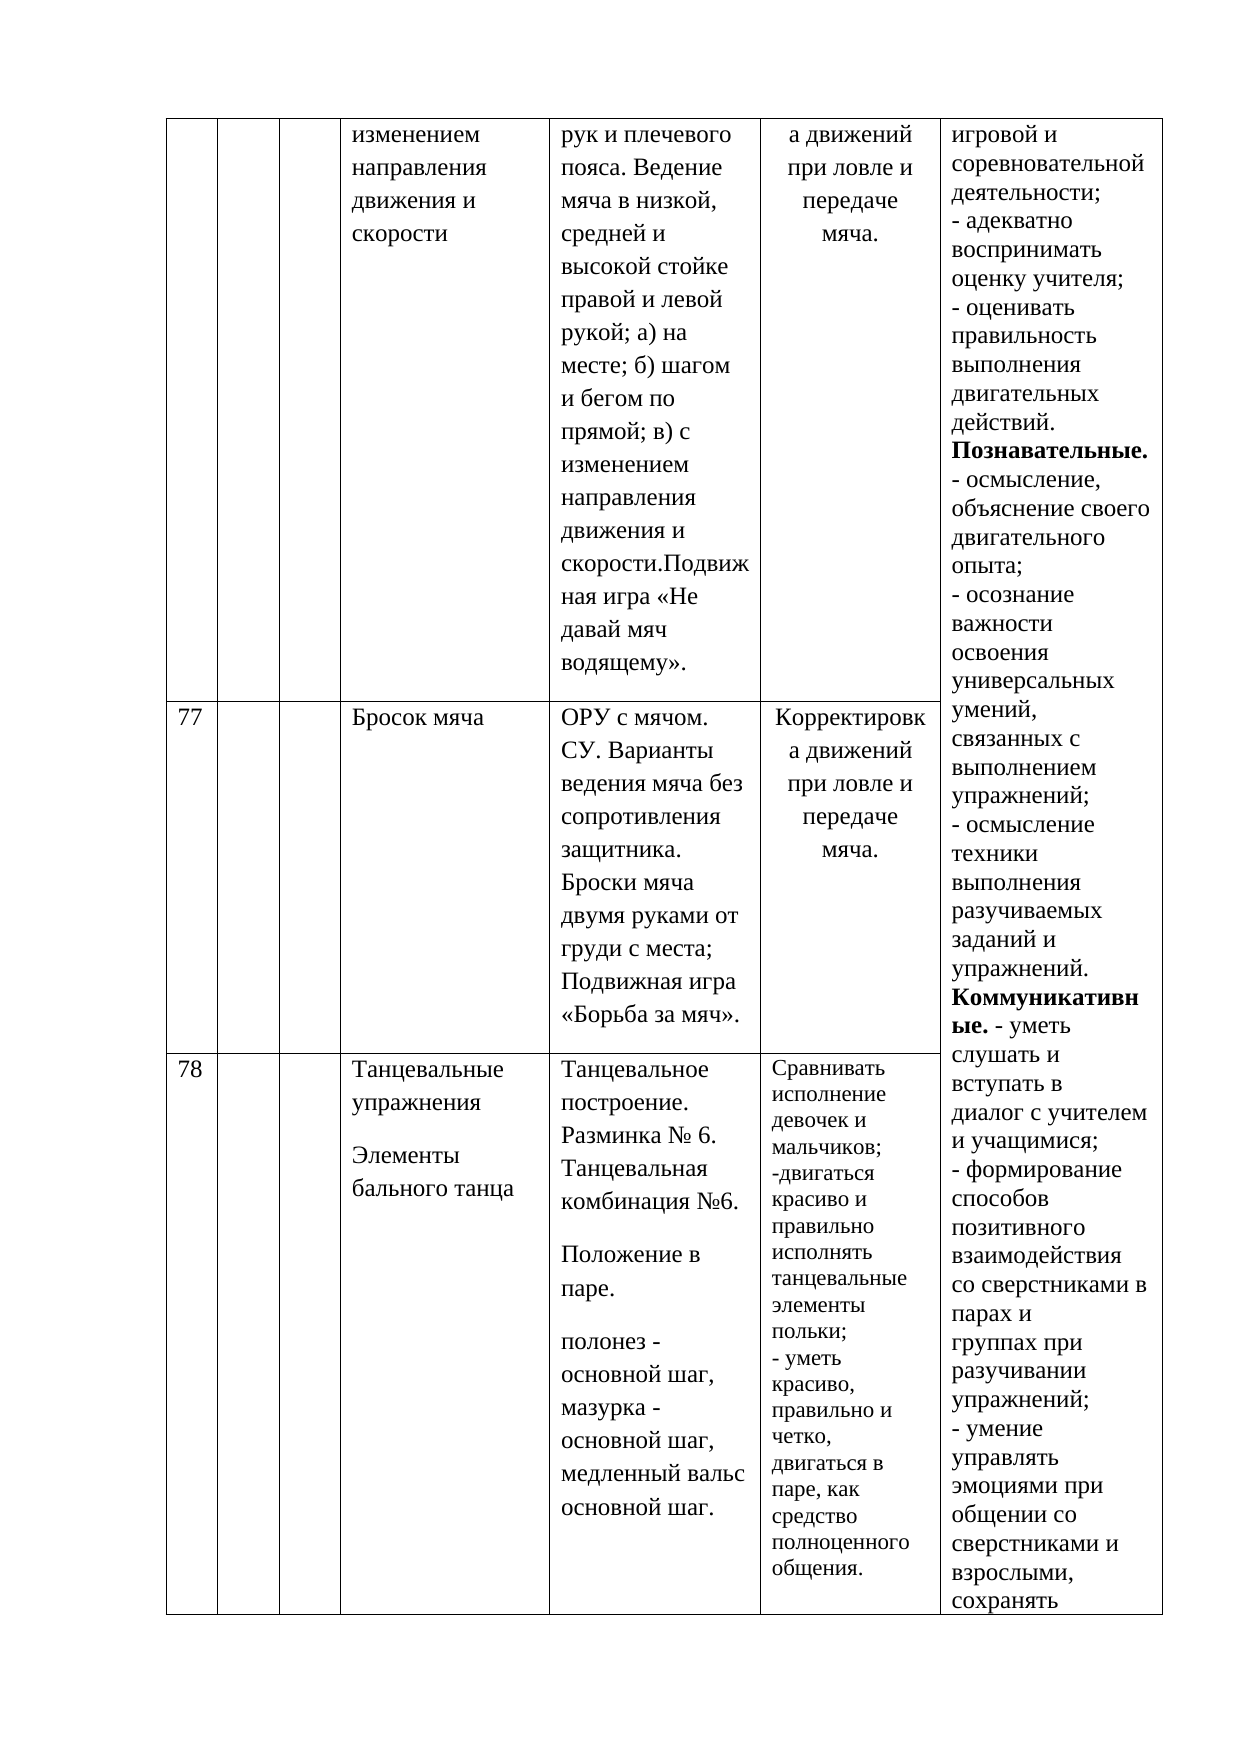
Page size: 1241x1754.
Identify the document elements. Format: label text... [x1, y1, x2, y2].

table_cell [218, 119, 279, 701]
table_cell [218, 1054, 279, 1614]
table_cell [280, 702, 340, 1053]
table_cell 78 [167, 1054, 217, 1614]
table_cell Бросок мяча [341, 702, 549, 1053]
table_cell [341, 119, 549, 701]
table_cell [280, 119, 340, 701]
table_cell ОРУ с мячом. СУ. Варианты ведения мяча без сопротивления защитника. Броски мяча двумя руками от груди с места; Подвижная игра «Борьба за мяч». [550, 702, 760, 1053]
table_cell Корректировка движений при ловле и передаче мяча. [761, 702, 940, 1053]
table_cell 76 [167, 119, 217, 701]
table_cell 77 [167, 702, 217, 1053]
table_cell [550, 1054, 760, 1614]
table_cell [761, 119, 940, 701]
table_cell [550, 119, 760, 701]
table_cell [280, 1054, 340, 1614]
table_cell [218, 702, 279, 1053]
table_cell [341, 1054, 549, 1614]
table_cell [761, 1054, 940, 1614]
